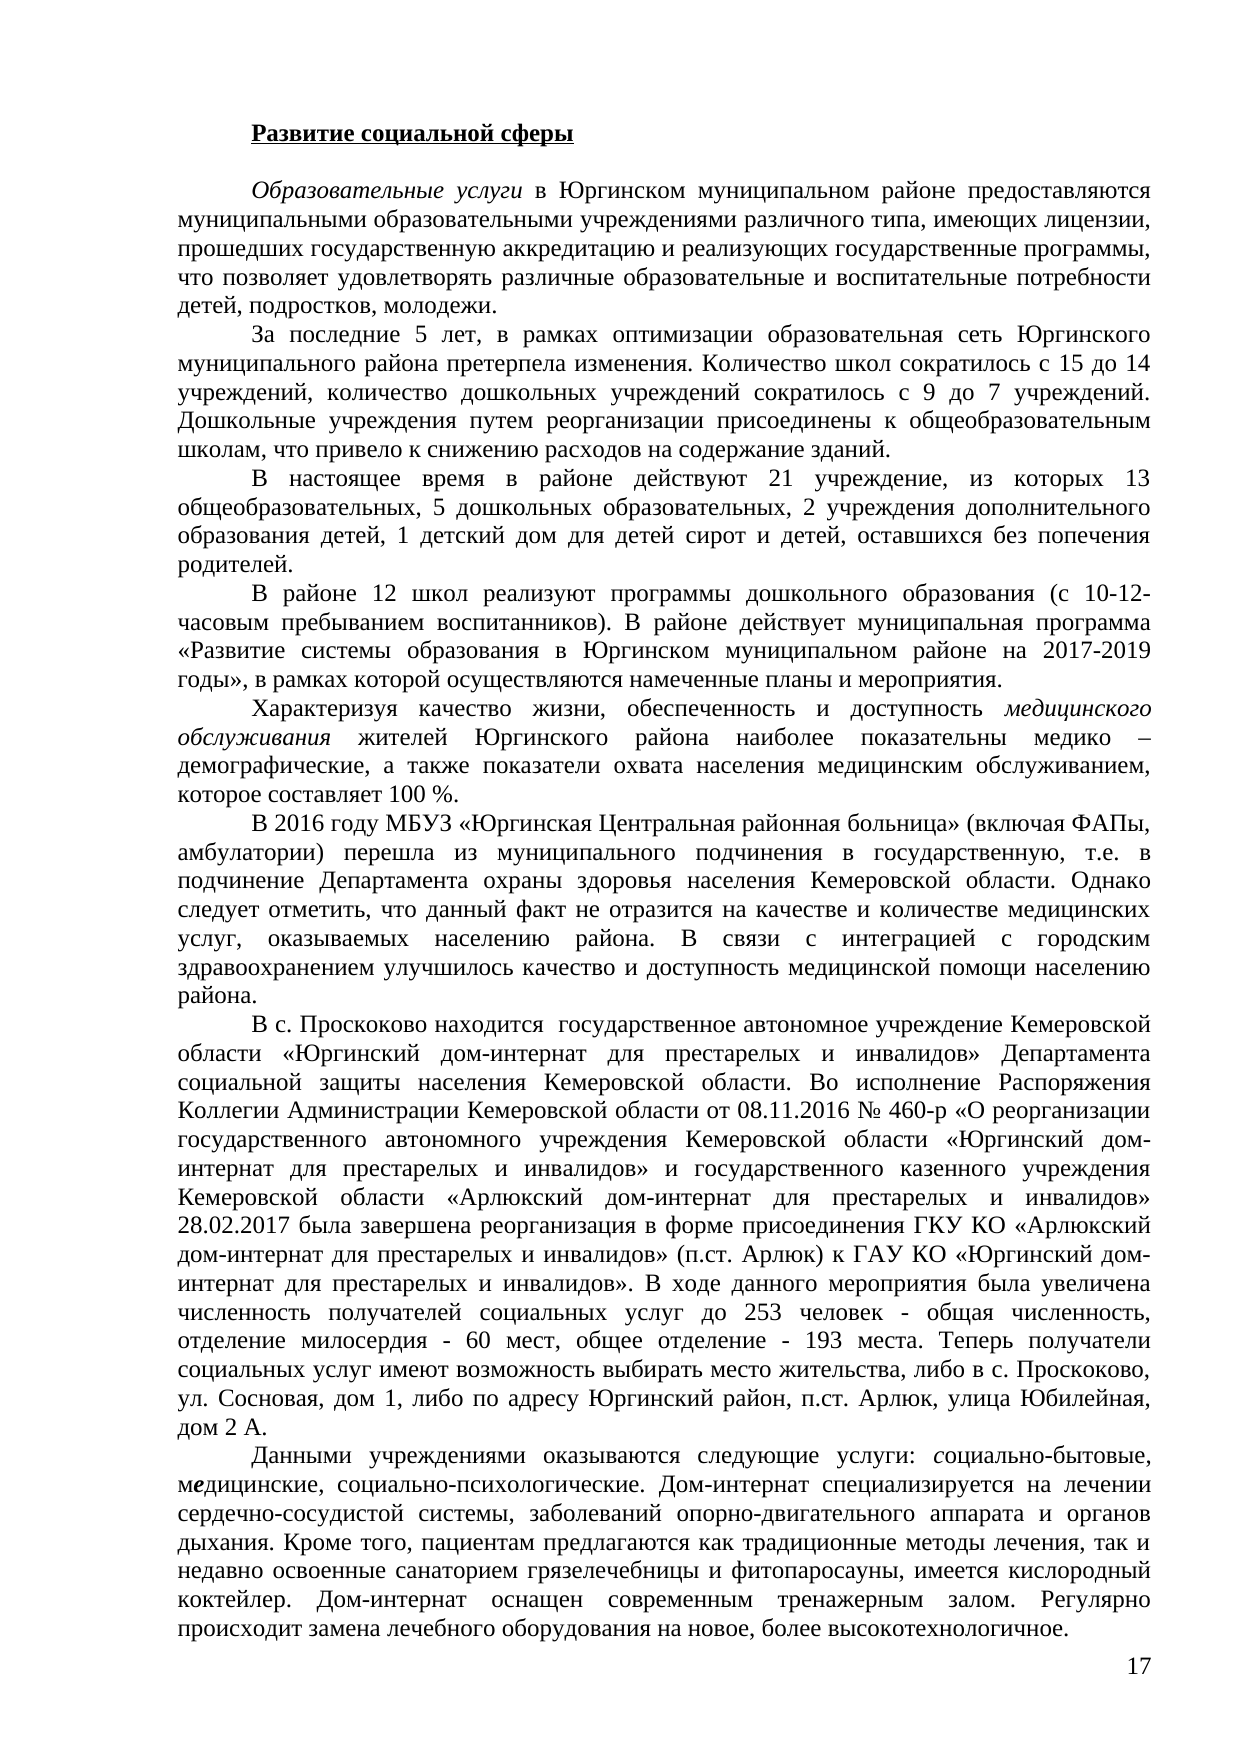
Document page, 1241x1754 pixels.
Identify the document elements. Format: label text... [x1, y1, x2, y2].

text Данными учреждениями оказываются следующие услуги: социально-бытовые, медицинские, социально-психологические. Дом-интернат специализируется на лечении сердечно-сосудистой системы, заболеваний опорно-двигательного аппарата и органов дыхания. Кроме того, пациентам предлагаются как традиционные методы лечения, так и недавно освоенные санаторием грязелечебницы и фитопаросауны, имеется кислородный коктейлер. Дом-интернат оснащен современным тренажерным залом. Регулярно происходит замена лечебного оборудования на новое, более высокотехнологичное. [177, 1441, 1152, 1642]
text Образовательные услуги в Юргинском муниципальном районе предоставляются муниципальными образовательными учреждениями различного типа, имеющих лицензии, прошедших государственную аккредитацию и реализующих государственные программы, что позволяет удовлетворять различные образовательные и воспитательные потребности детей, подростков, молодежи. [177, 176, 1152, 319]
text Характеризуя качество жизни, обеспеченность и доступность медицинского обслуживания жителей Юргинского района наиболее показательны медико – демографические, а также показатели охвата населения медицинским обслуживанием, которое составляет 100 %. [177, 693, 1152, 808]
text За последние 5 лет, в рамках оптимизации образовательная сеть Юргинского муниципального района претерпела изменения. Количество школ сократилось с 15 до 14 учреждений, количество дошкольных учреждений сократилось с 9 до 7 учреждений. Дошкольные учреждения путем реорганизации присоединены к общеобразовательным школам, что привело к снижению расходов на содержание зданий. [177, 319, 1152, 463]
text В с. Проскоково находится государственное автономное учреждение Кемеровской области «Юргинский дом-интернат для престарелых и инвалидов» Департамента социальной защиты населения Кемеровской области. Во исполнение Распоряжения Коллегии Администрации Кемеровской области от 08.11.2016 № 460-р «О реорганизации государственного автономного учреждения Кемеровской области «Юргинский дом-интернат для престарелых и инвалидов» и государственного казенного учреждения Кемеровской области «Арлюкский дом-интернат для престарелых и инвалидов» 28.02.2017 была завершена реорганизация в форме присоединения ГКУ КО «Арлюкский дом-интернат для престарелых и инвалидов» (п.ст. Арлюк) к ГАУ КО «Юргинский дом-интернат для престарелых и инвалидов». В ходе данного мероприятия была увеличена численность получателей социальных услуг до 253 человек - общая численность, отделение милосердия - 60 мест, общее отделение - 193 места. Теперь получатели социальных услуг имеют возможность выбирать место жительства, либо в с. Проскоково, ул. Сосновая, дом 1, либо по адресу Юргинский район, п.ст. Арлюк, улица Юбилейная, дом 2 А. [177, 1009, 1152, 1441]
text В районе 12 школ реализуют программы дошкольного образования (с 10-12-часовым пребыванием воспитанников). В районе действует муниципальная программа «Развитие системы образования в Юргинском муниципальном районе на 2017-2019 годы», в рамках которой осуществляются намеченные планы и мероприятия. [177, 578, 1152, 693]
text В настоящее время в районе действуют 21 учреждение, из которых 13 общеобразовательных, 5 дошкольных образовательных, 2 учреждения дополнительного образования детей, 1 детский дом для детей сирот и детей, оставшихся без попечения родителей. [177, 463, 1152, 578]
text В 2016 году МБУЗ «Юргинская Центральная районная больница» (включая ФАПы, амбулатории) перешла из муниципального подчинения в государственную, т.е. в подчинение Департамента охраны здоровья населения Кемеровской области. Однако следует отметить, что данный факт не отразится на качестве и количестве медицинских услуг, оказываемых населению района. В связи с интеграцией с городским здравоохранением улучшилось качество и доступность медицинской помощи населению района. [177, 808, 1152, 1009]
text Развитие социальной сферы [177, 118, 1152, 147]
